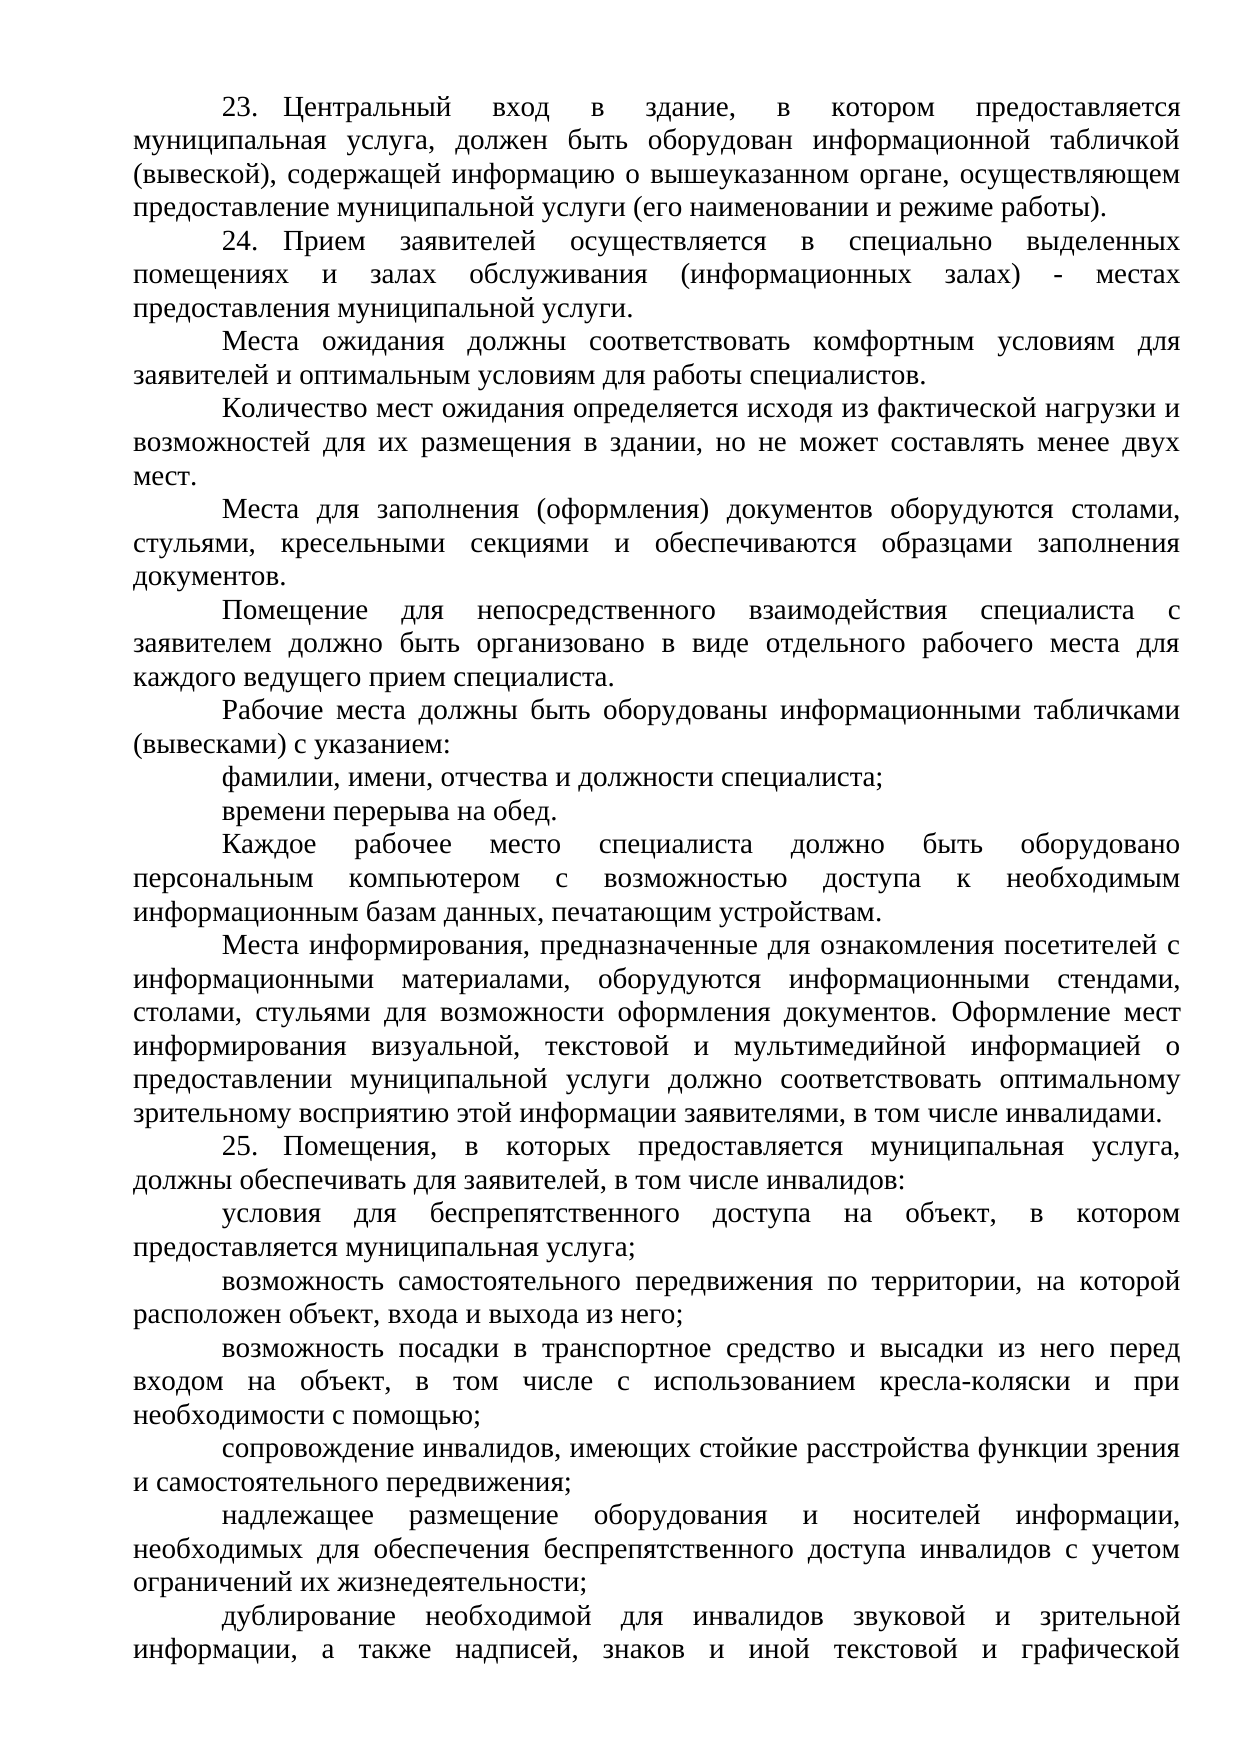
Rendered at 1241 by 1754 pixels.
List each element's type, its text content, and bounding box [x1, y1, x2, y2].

text Места ожидания должны соответствовать комфортным условиям для заявителей и оптимальным условиям для работы специалистов. [133, 323, 1181, 391]
text Места информирования, предназначенные для ознакомления посетителей с информационными материалами, оборудуются информационными стендами, столами, стульями для возможности оформления документов. Оформление мест информирования визуальной, текстовой и мультимедийной информацией о предоставлении муниципальной услуги должно соответствовать оптимальному зрительному восприятию этой информации заявителями, в том числе инвалидами. [133, 927, 1181, 1128]
text Количество мест ожидания определяется исходя из фактической нагрузки и возможностей для их размещения в здании, но не может составлять менее двух мест. [133, 391, 1181, 491]
list Помещения, в которых предоставляется муниципальная услуга, должны обеспечивать для заявителей, в том числе инвалидов: [133, 1128, 1181, 1196]
text времени перерыва на обед. [133, 793, 1181, 827]
text Рабочие места должны быть оборудованы информационными табличками (вывесками) с указанием: [133, 692, 1181, 759]
text Каждое рабочее место специалиста должно быть оборудовано персональным компьютером с возможностью доступа к необходимым информационным базам данных, печатающим устройствам. [133, 827, 1181, 927]
text надлежащее размещение оборудования и носителей информации, необходимых для обеспечения беспрепятственного доступа инвалидов с учетом ограничений их жизнедеятельности; [133, 1497, 1181, 1598]
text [133, 1598, 1181, 1665]
text Места для заполнения (оформления) документов оборудуются столами, стульями, кресельными секциями и обеспечиваются образцами заполнения документов. [133, 491, 1181, 592]
text сопровождение инвалидов, имеющих стойкие расстройства функции зрения и самостоятельного передвижения; [133, 1430, 1181, 1497]
list Центральный вход в здание, в котором предоставляется муниципальная услуга, должен быть оборудован информационной табличкой (вывеской), содержащей информацию о вышеуказанном органе, осуществляющем предоставление муниципальной услуги (его наименовании и режиме работы). [133, 89, 1181, 223]
text фамилии, имени, отчества и должности специалиста; [133, 759, 1181, 793]
text возможность посадки в транспортное средство и высадки из него перед входом на объект, в том числе с использованием кресла-коляски и при необходимости с помощью; [133, 1330, 1181, 1430]
list Прием заявителей осуществляется в специально выделенных помещениях и залах обслуживания (информационных залах) - местах предоставления муниципальной услуги. [133, 223, 1181, 323]
text возможность самостоятельного передвижения по территории, на которой расположен объект, входа и выхода из него; [133, 1263, 1181, 1330]
text условия для беспрепятственного доступа на объект, в котором предоставляется муниципальная услуга; [133, 1196, 1181, 1263]
text Помещение для непосредственного взаимодействия специалиста с заявителем должно быть организовано в виде отдельного рабочего места для каждого ведущего прием специалиста. [133, 592, 1181, 692]
